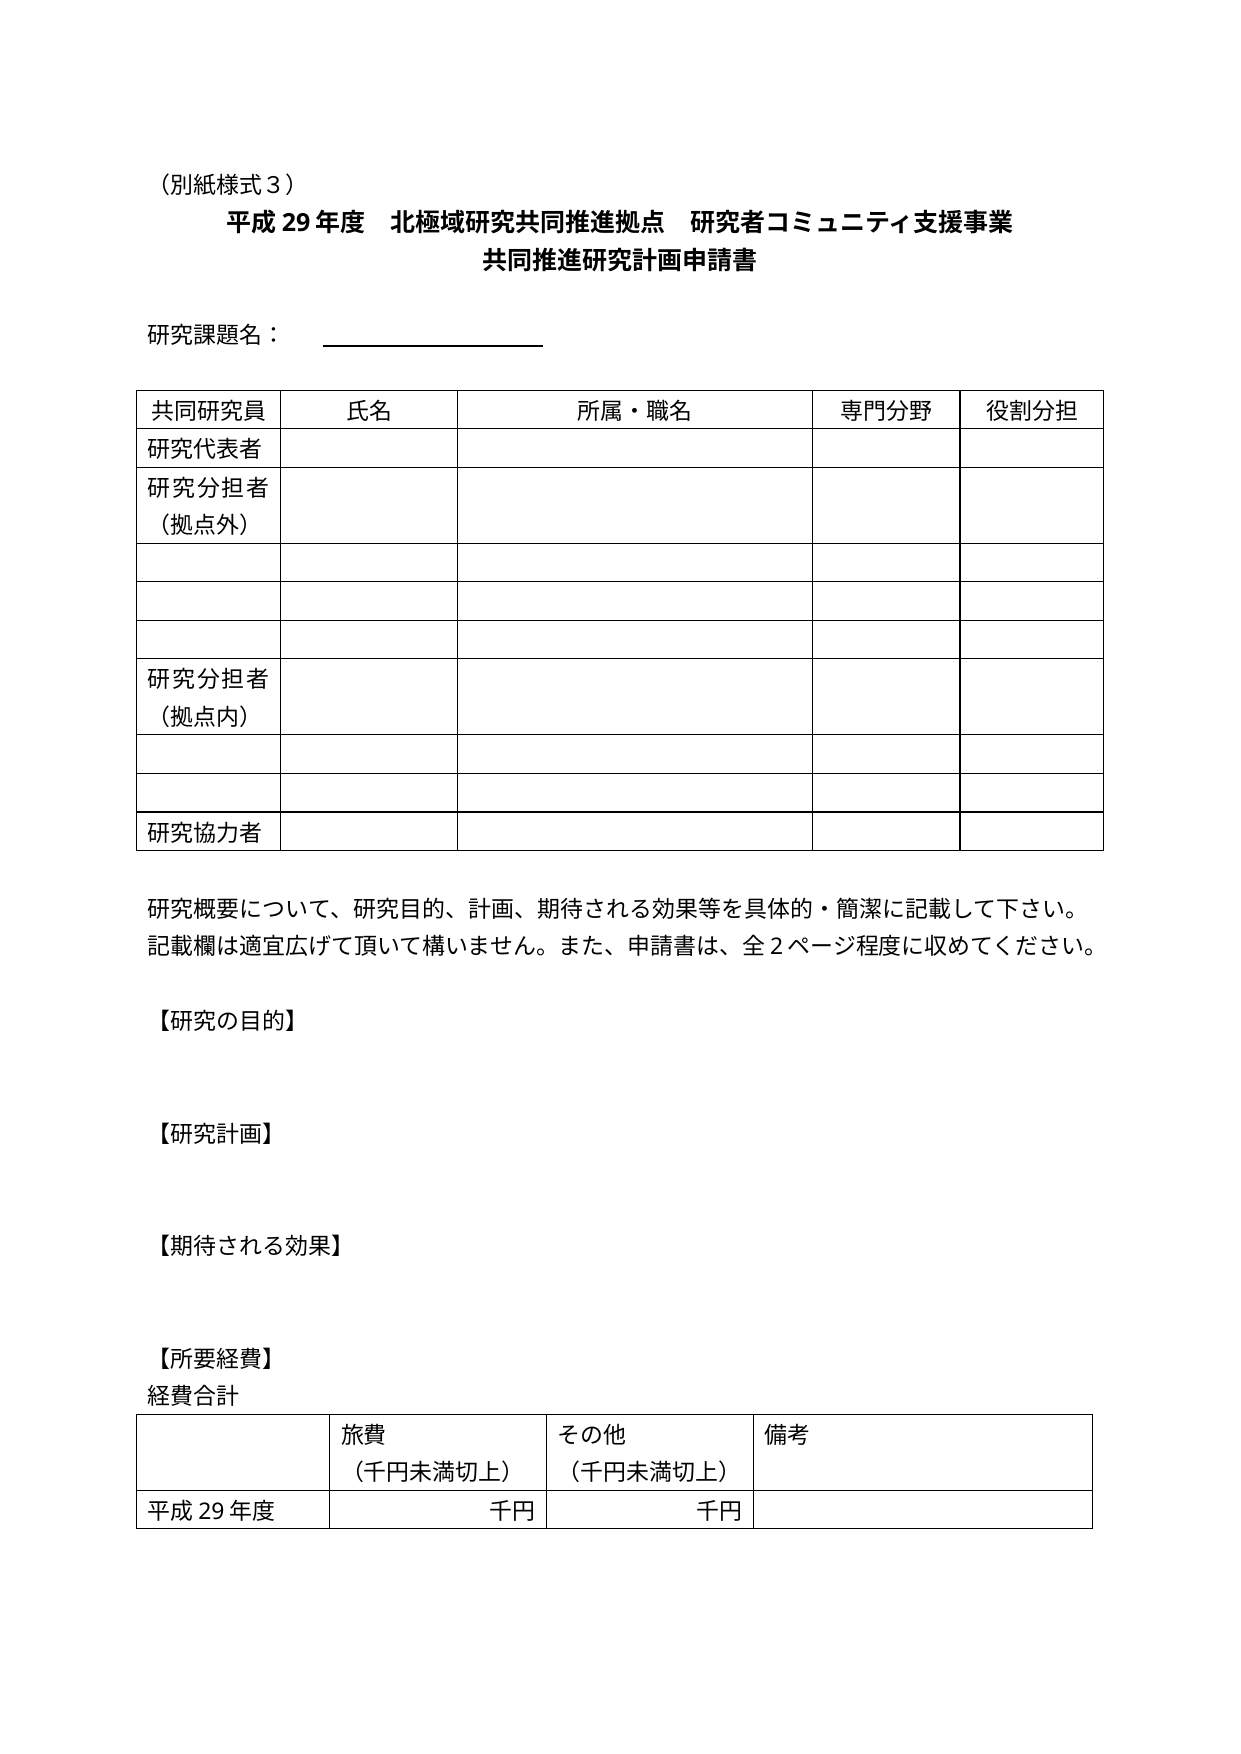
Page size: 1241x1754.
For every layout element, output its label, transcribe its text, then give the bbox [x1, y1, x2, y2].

table_cell [813, 621, 959, 658]
table_header その他 （千円未満切上） [547, 1415, 753, 1489]
text 【所要経費】 [148, 1338, 1092, 1376]
table_cell 研究分担者（拠点内） [137, 659, 280, 734]
table_cell [813, 468, 959, 543]
text 共同推進研究計画申請書 [148, 239, 1092, 277]
table_cell [961, 735, 1103, 773]
table_cell [813, 774, 959, 811]
table_cell [813, 813, 959, 850]
table_header 共同研究員 [137, 391, 280, 428]
table_cell [813, 659, 959, 734]
table_cell [281, 659, 457, 734]
text 研究課題名： [148, 314, 1092, 352]
table_cell [281, 468, 457, 543]
table_cell [458, 429, 812, 467]
table_header [137, 1415, 329, 1489]
table_cell [813, 582, 959, 620]
table_header 旅費 （千円未満切上） [330, 1415, 546, 1489]
text 【研究の目的】 [148, 1001, 1092, 1038]
table_cell [961, 813, 1103, 850]
table_cell [458, 621, 812, 658]
table_cell [458, 774, 812, 811]
table_cell [137, 544, 280, 581]
table_cell 千円 [547, 1491, 753, 1528]
table_cell 研究分担者（拠点外） [137, 468, 280, 543]
table_cell [281, 544, 457, 581]
table_cell [137, 774, 280, 811]
table_cell 平成29年度 [137, 1491, 329, 1528]
table_cell [458, 659, 812, 734]
text 平成29年度 北極域研究共同推進拠点 研究者コミュニティ支援事業 [148, 202, 1092, 239]
table_cell [137, 582, 280, 620]
table_cell [137, 621, 280, 658]
table_cell [961, 621, 1103, 658]
table_cell [813, 735, 959, 773]
table_cell [813, 429, 959, 467]
table_cell [458, 735, 812, 773]
table_cell [961, 429, 1103, 467]
table_cell [458, 544, 812, 581]
table_header 所属・職名 [458, 391, 812, 428]
table_header 氏名 [281, 391, 457, 428]
table_header 専門分野 [813, 391, 959, 428]
table_cell [458, 468, 812, 543]
table_cell [281, 582, 457, 620]
text 【研究計画】 [148, 1113, 1092, 1151]
table_cell 研究協力者 [137, 813, 280, 850]
table_cell [137, 735, 280, 773]
table_cell [281, 429, 457, 467]
table_cell [458, 813, 812, 850]
table_cell [813, 544, 959, 581]
table_header 役割分担 [961, 391, 1103, 428]
table_cell [961, 544, 1103, 581]
table_cell 千円 [330, 1491, 546, 1528]
table_cell [961, 774, 1103, 811]
table_cell [961, 468, 1103, 543]
text 【期待される効果】 [148, 1226, 1092, 1263]
text 研究概要について、研究目的、計画、期待される効果等を具体的・簡潔に記載して下さい。記載欄は適宜広げて頂いて構いません。また、申請書は、全2ページ程度に収めてください。 [148, 888, 1092, 963]
table_cell [281, 774, 457, 811]
table_cell [458, 582, 812, 620]
text 経費合計 [148, 1376, 1092, 1413]
table_cell [961, 659, 1103, 734]
table_header 備考 [754, 1415, 1092, 1489]
table_cell [281, 813, 457, 850]
table_cell [961, 582, 1103, 620]
text （別紙様式３） [148, 164, 1092, 202]
table_cell 研究代表者 [137, 429, 280, 467]
table_cell [281, 735, 457, 773]
table_cell [754, 1491, 1092, 1528]
table_cell [281, 621, 457, 658]
